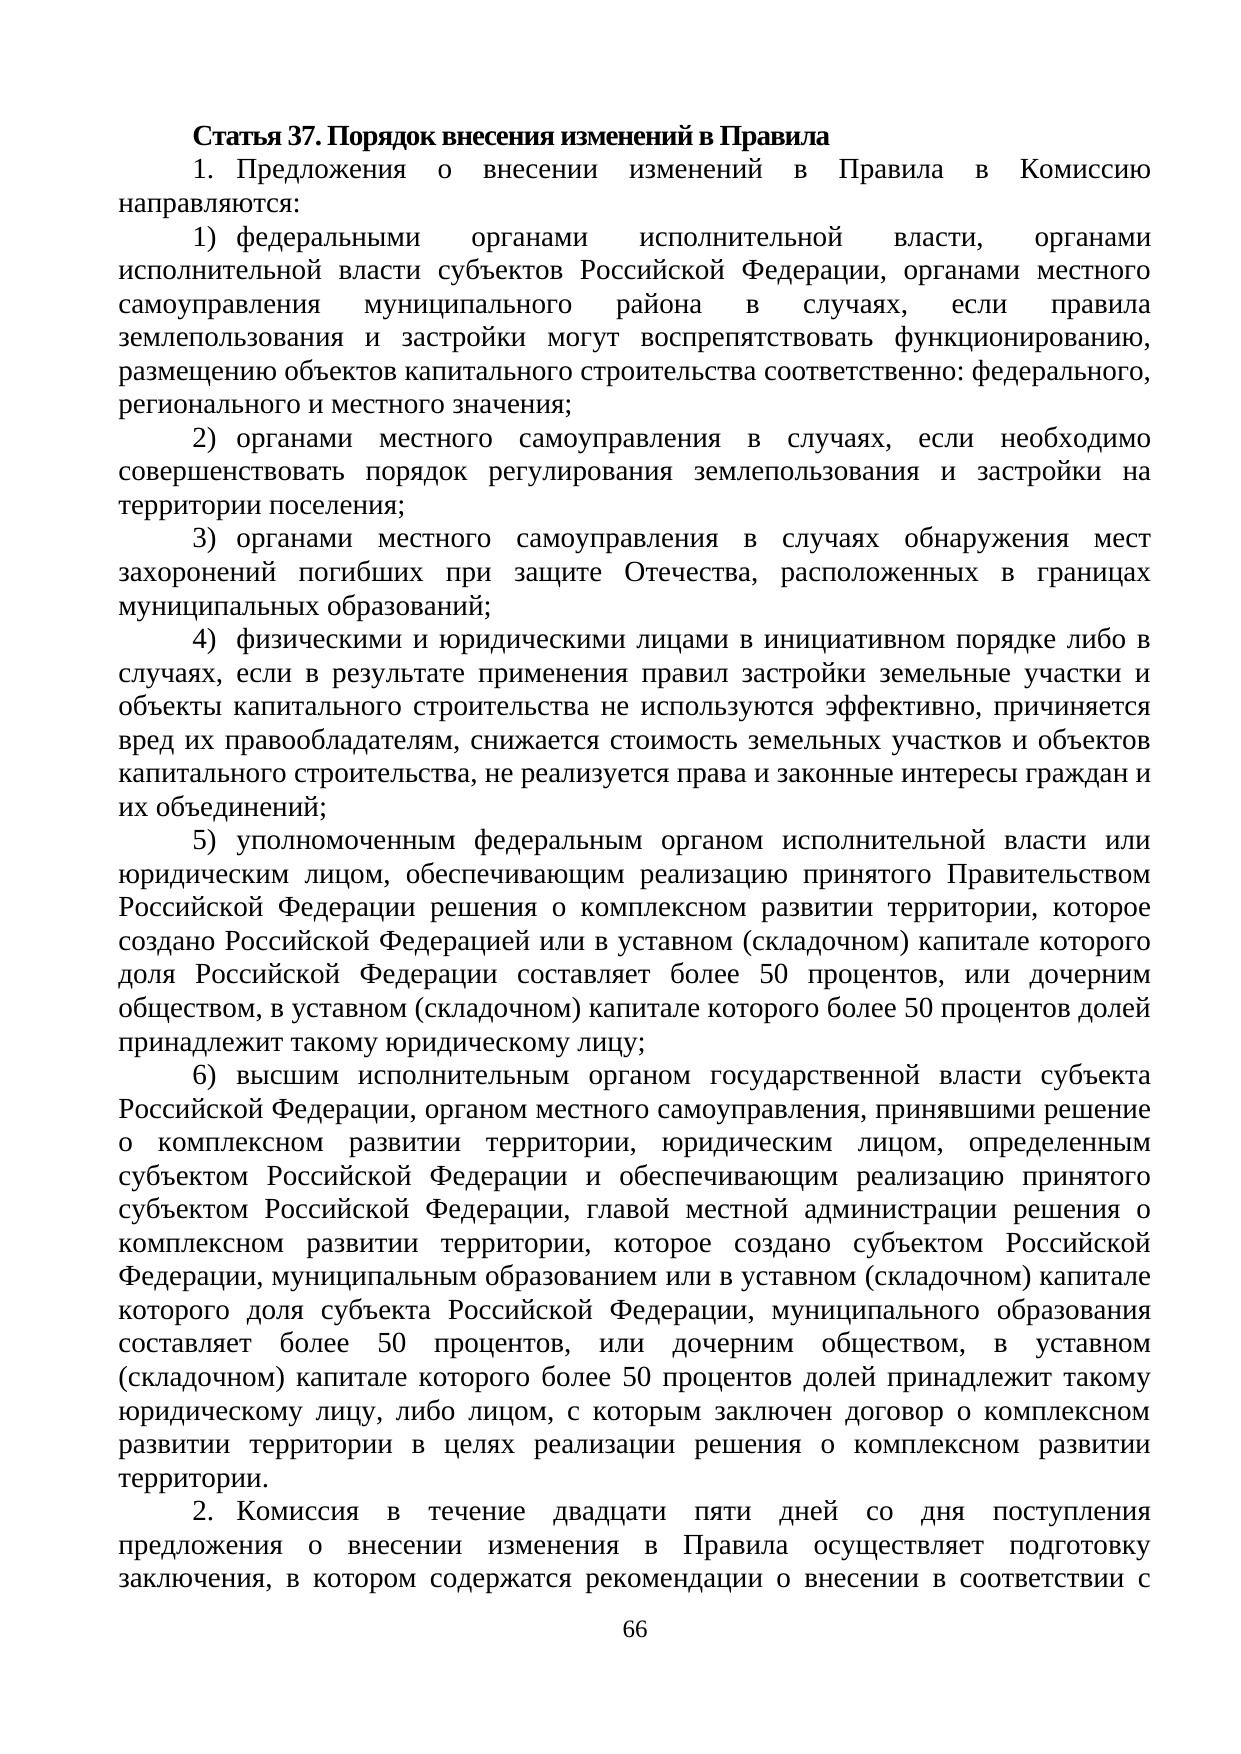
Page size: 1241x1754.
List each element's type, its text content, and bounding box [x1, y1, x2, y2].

list органами местного самоуправления в случаях, если необходимо совершенствовать порядок регулирования землепользования и застройки на территории поселения; [118, 420, 1152, 521]
subtitle Статья 37. Порядок внесения изменений в Правила [118, 118, 1152, 152]
list высшим исполнительным органом государственной власти субъекта Российской Федерации, органом местного самоуправления, принявшими решение о комплексном развитии территории, юридическим лицом, определенным субъектом Российской Федерации и обеспечивающим реализацию принятого субъектом Российской Федерации, главой местной администрации решения о комплексном развитии территории, которое создано субъектом Российской Федерации, муниципальным образованием или в уставном (складочном) капитале которого доля субъекта Российской Федерации, муниципального образования составляет более 50 процентов, или дочерним обществом, в уставном (складочном) капитале которого более 50 процентов долей принадлежит такому юридическому лицу, либо лицом, с которым заключен договор о комплексном развитии территории в целях реализации решения о комплексном развитии территории. [118, 1057, 1152, 1493]
list федеральными органами исполнительной власти, органами исполнительной власти субъектов Российской Федерации, органами местного самоуправления муниципального района в случаях, если правила землепользования и застройки могут воспрепятствовать функционированию, размещению объектов капитального строительства соответственно: федерального, регионального и местного значения; [118, 219, 1152, 420]
list физическими и юридическими лицами в инициативном порядке либо в случаях, если в результате применения правил застройки земельные участки и объекты капитального строительства не используются эффективно, причиняется вред их правообладателям, снижается стоимость земельных участков и объектов капитального строительства, не реализуется права и законные интересы граждан и их объединений; [118, 621, 1152, 822]
list Предложения о внесении изменений в Правила в Комиссию направляются: [118, 152, 1152, 219]
list органами местного самоуправления в случаях обнаружения мест захоронений погибших при защите Отечества, расположенных в границах муниципальных образований; [118, 521, 1152, 621]
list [118, 1493, 1152, 1594]
list уполномоченным федеральным органом исполнительной власти или юридическим лицом, обеспечивающим реализацию принятого Правительством Российской Федерации решения о комплексном развитии территории, которое создано Российской Федерацией или в уставном (складочном) капитале которого доля Российской Федерации составляет более 50 процентов, или дочерним обществом, в уставном (складочном) капитале которого более 50 процентов долей принадлежит такому юридическому лицу; [118, 822, 1152, 1057]
